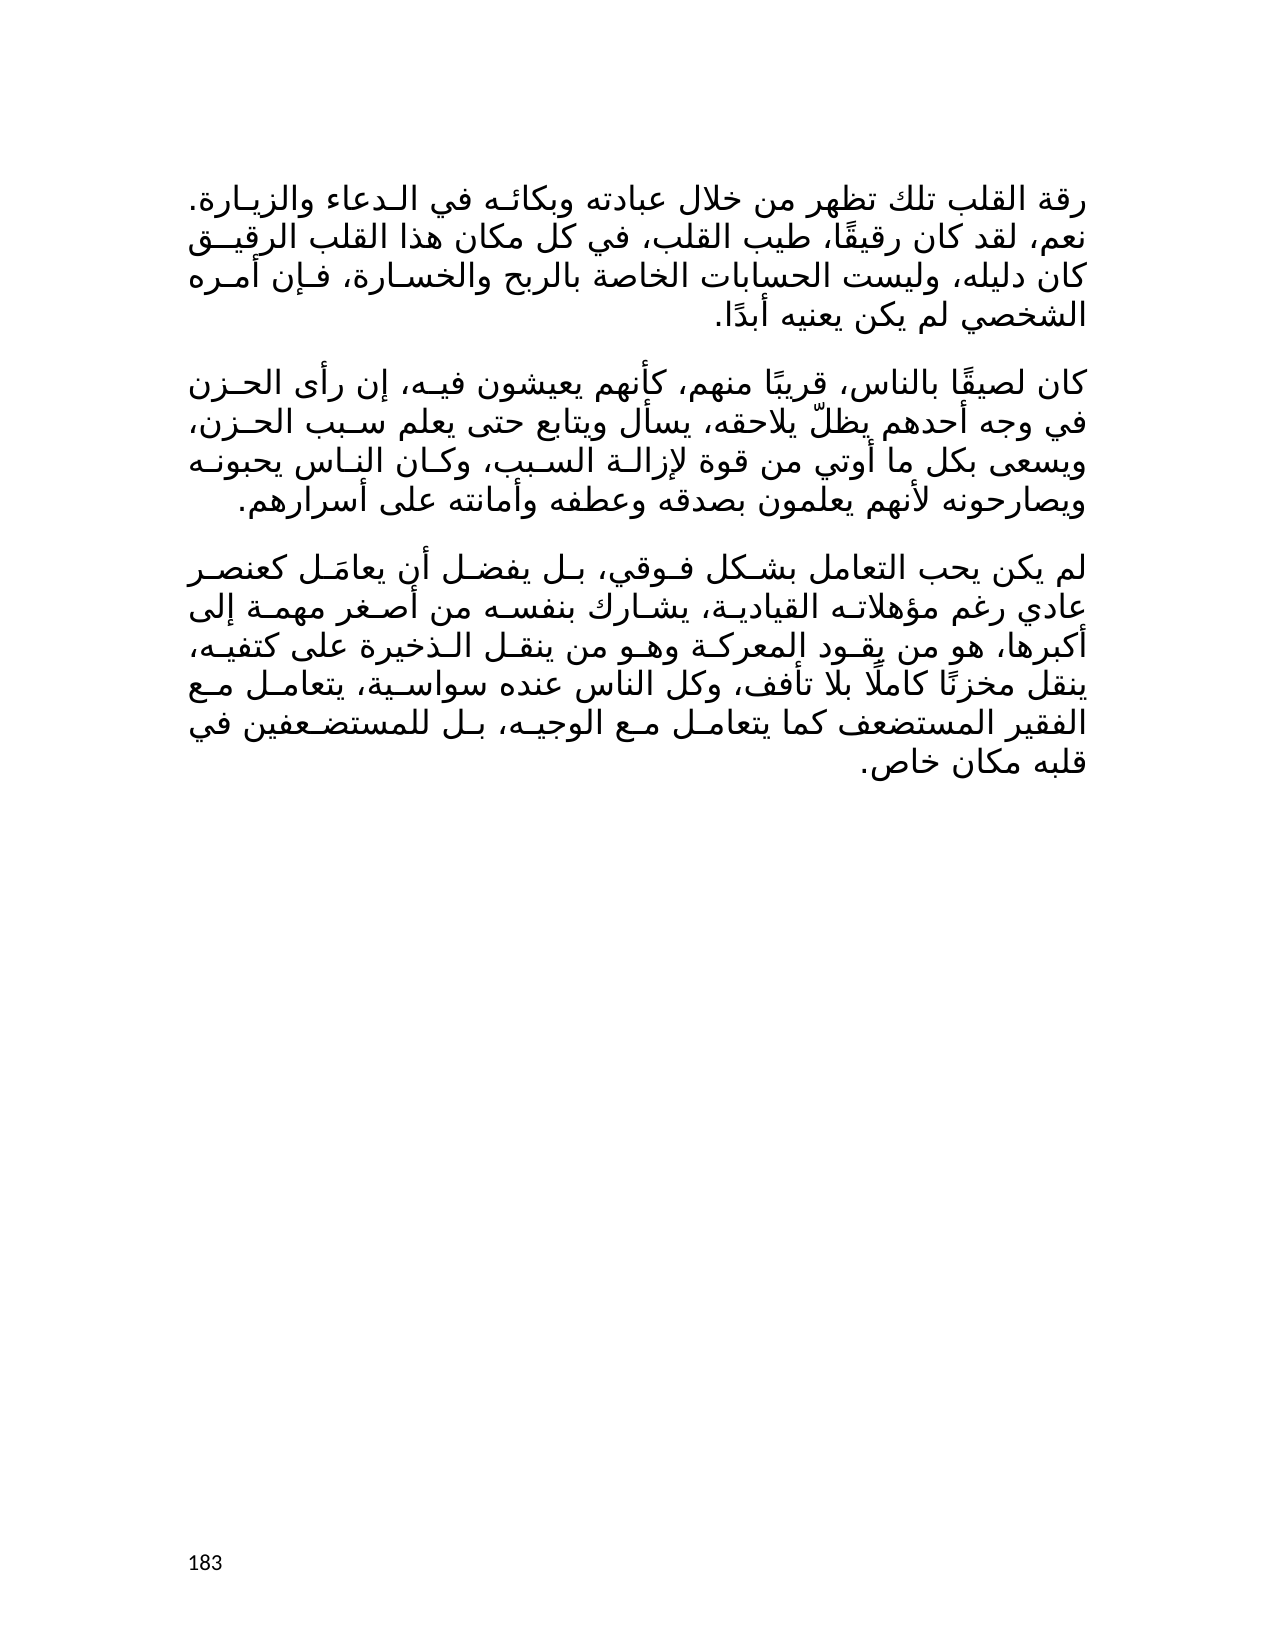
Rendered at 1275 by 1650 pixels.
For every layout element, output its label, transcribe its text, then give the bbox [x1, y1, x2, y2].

text كان لصيقًا بالناس، قريبًا منهم، كأنهم يعيشون فيه، إن رأى الحزن في وجه أحدهم يظلّ يلاحقه، يسأل ويتابع حتى يعلم سبب الحزن، ويسعى بكل ما أوتي من قوة لإزالة السبب، وكان الناس يحبونه ويصارحونه لأنهم يعلمون بصدقه وعطفه وأمانته على أسرارهم. [187, 364, 1087, 519]
text لم يكن يحب التعامل بشكل فوقي، بل يفضل أن يعامَل كعنصر عادي رغم مؤهلاته القيادية، يشارك بنفسه من أصغر مهمة إلى أكبرها، هو من يقود المعركة وهو من ينقل الذخيرة على كتفيه، ينقل مخزنًا كاملًا بلا تأفف، وكل الناس عنده سواسية، يتعامل مع الفقير المستضعف كما يتعامل مع الوجيه، بل للمستضعفين في قلبه مكان خاص. [187, 548, 1087, 781]
text رقة القلب تلك تظهر من خلال عبادته وبكائه في الدعاء والزيارة. نعم، لقد كان رقيقًا، طيب القلب، في كل مكان هذا القلب الرقيق كان دليله، وليست الحسابات الخاصة بالربح والخسارة، فإن أمره الشخصي لم يكن يعنيه أبدًا. [187, 179, 1087, 334]
